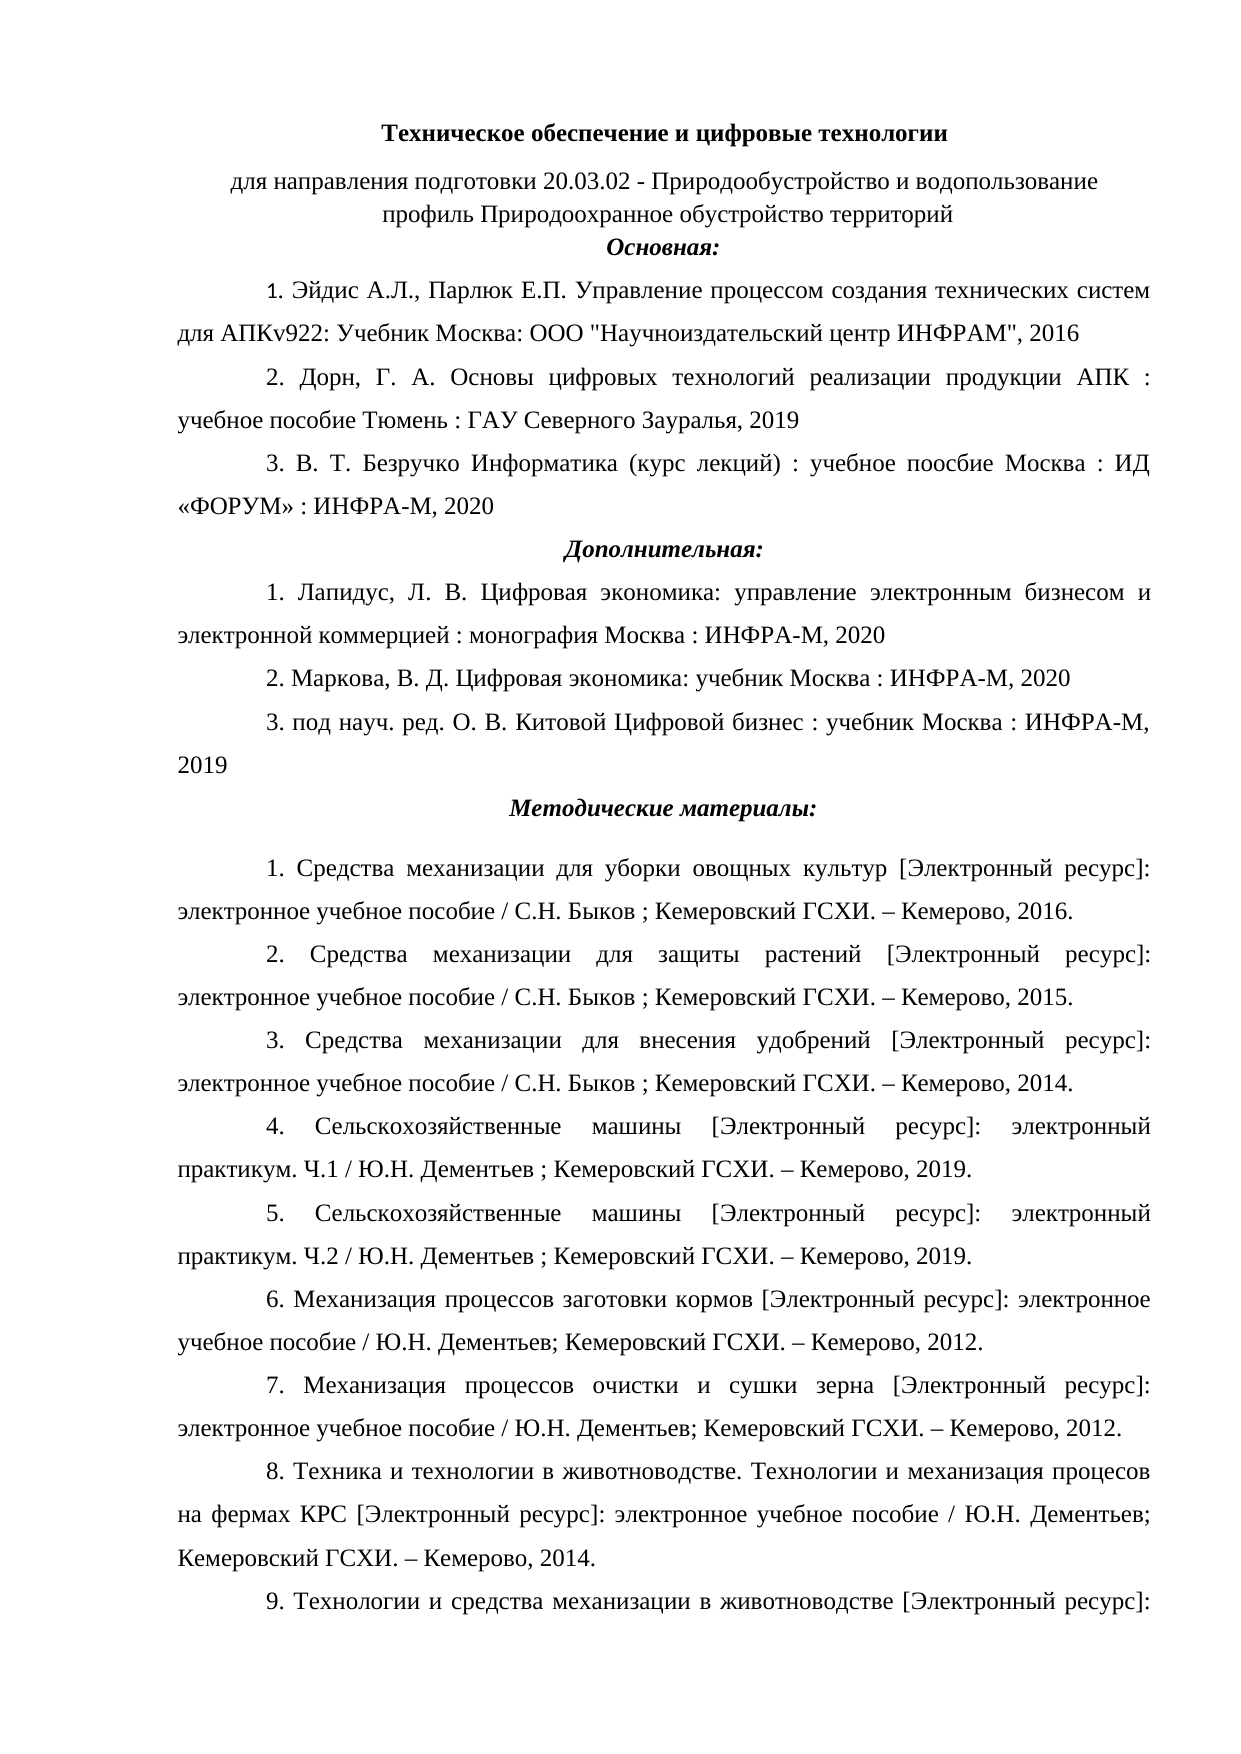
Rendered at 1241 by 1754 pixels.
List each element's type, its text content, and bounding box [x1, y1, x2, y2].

text 6. Механизация процессов заготовки кормов [Электронный ресурс]: электронное учебное пособие / Ю.Н. Дементьев; Кемеровский ГСХИ. – Кемерово, 2012. [177, 1284, 1152, 1356]
text Дополнительная: [177, 534, 1152, 563]
text 2. Дорн, Г. А. Основы цифровых технологий реализации продукции АПК : учебное пособие Тюмень : ГАУ Северного Зауралья, 2019 [177, 362, 1152, 433]
text 4. Сельскохозяйственные машины [Электронный ресурс]: электронный практикум. Ч.1 / Ю.Н. Дементьев ; Кемеровский ГСХИ. – Кемерово, 2019. [177, 1111, 1152, 1183]
text 2. Средства механизации для защиты растений [Электронный ресурс]: электронное учебное пособие / С.Н. Быков ; Кемеровский ГСХИ. – Кемерово, 2015. [177, 939, 1152, 1011]
text 3. под науч. ред. О. В. Китовой Цифровой бизнес : учебник Москва : ИНФРА-М, 2019 [177, 707, 1152, 778]
text 8. Техника и технологии в животноводстве. Технологии и механизация процесов на фермах КРС [Электронный ресурс]: электронное учебное пособие / Ю.Н. Дементьев; Кемеровский ГСХИ. – Кемерово, 2014. [177, 1456, 1152, 1571]
text профиль Природоохранное обустройство территорий [177, 199, 1152, 228]
text для направления подготовки 20.03.02 - Природообустройство и водопользование [177, 166, 1152, 194]
text 7. Механизация процессов очистки и сушки зерна [Электронный ресурс]: электронное учебное пособие / Ю.Н. Дементьев; Кемеровский ГСХИ. – Кемерово, 2012. [177, 1370, 1152, 1442]
text 3. В. Т. Безручко Информатика (курс лекций) : учебное поосбие Москва : ИД «ФОРУМ» : ИНФРА-М, 2020 [177, 448, 1152, 520]
text 1. Эйдис А.Л., Парлюк Е.П. Управление процессом создания технических систем для АПКv922: Учебник Москва: ООО "Научноиздательский центр ИНФРАМ", 2016 [177, 275, 1152, 347]
text 1. Средства механизации для уборки овощных культур [Электронный ресурс]: электронное учебное пособие / С.Н. Быков ; Кемеровский ГСХИ. – Кемерово, 2016. [177, 853, 1152, 924]
text 3. Средства механизации для внесения удобрений [Электронный ресурс]: электронное учебное пособие / С.Н. Быков ; Кемеровский ГСХИ. – Кемерово, 2014. [177, 1025, 1152, 1097]
text Основная: [177, 232, 1152, 261]
text Техническое обеспечение и цифровые технологии [177, 118, 1152, 147]
text Методические материалы: [177, 793, 1152, 822]
text 1. Лапидус, Л. В. Цифровая экономика: управление электронным бизнесом и электронной коммерцией : монография Москва : ИНФРА-М, 2020 [177, 577, 1152, 649]
text 2. Маркова, В. Д. Цифровая экономика: учебник Москва : ИНФРА-М, 2020 [177, 663, 1152, 692]
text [177, 1586, 1152, 1614]
text 5. Сельскохозяйственные машины [Электронный ресурс]: электронный практикум. Ч.2 / Ю.Н. Дементьев ; Кемеровский ГСХИ. – Кемерово, 2019. [177, 1198, 1152, 1269]
